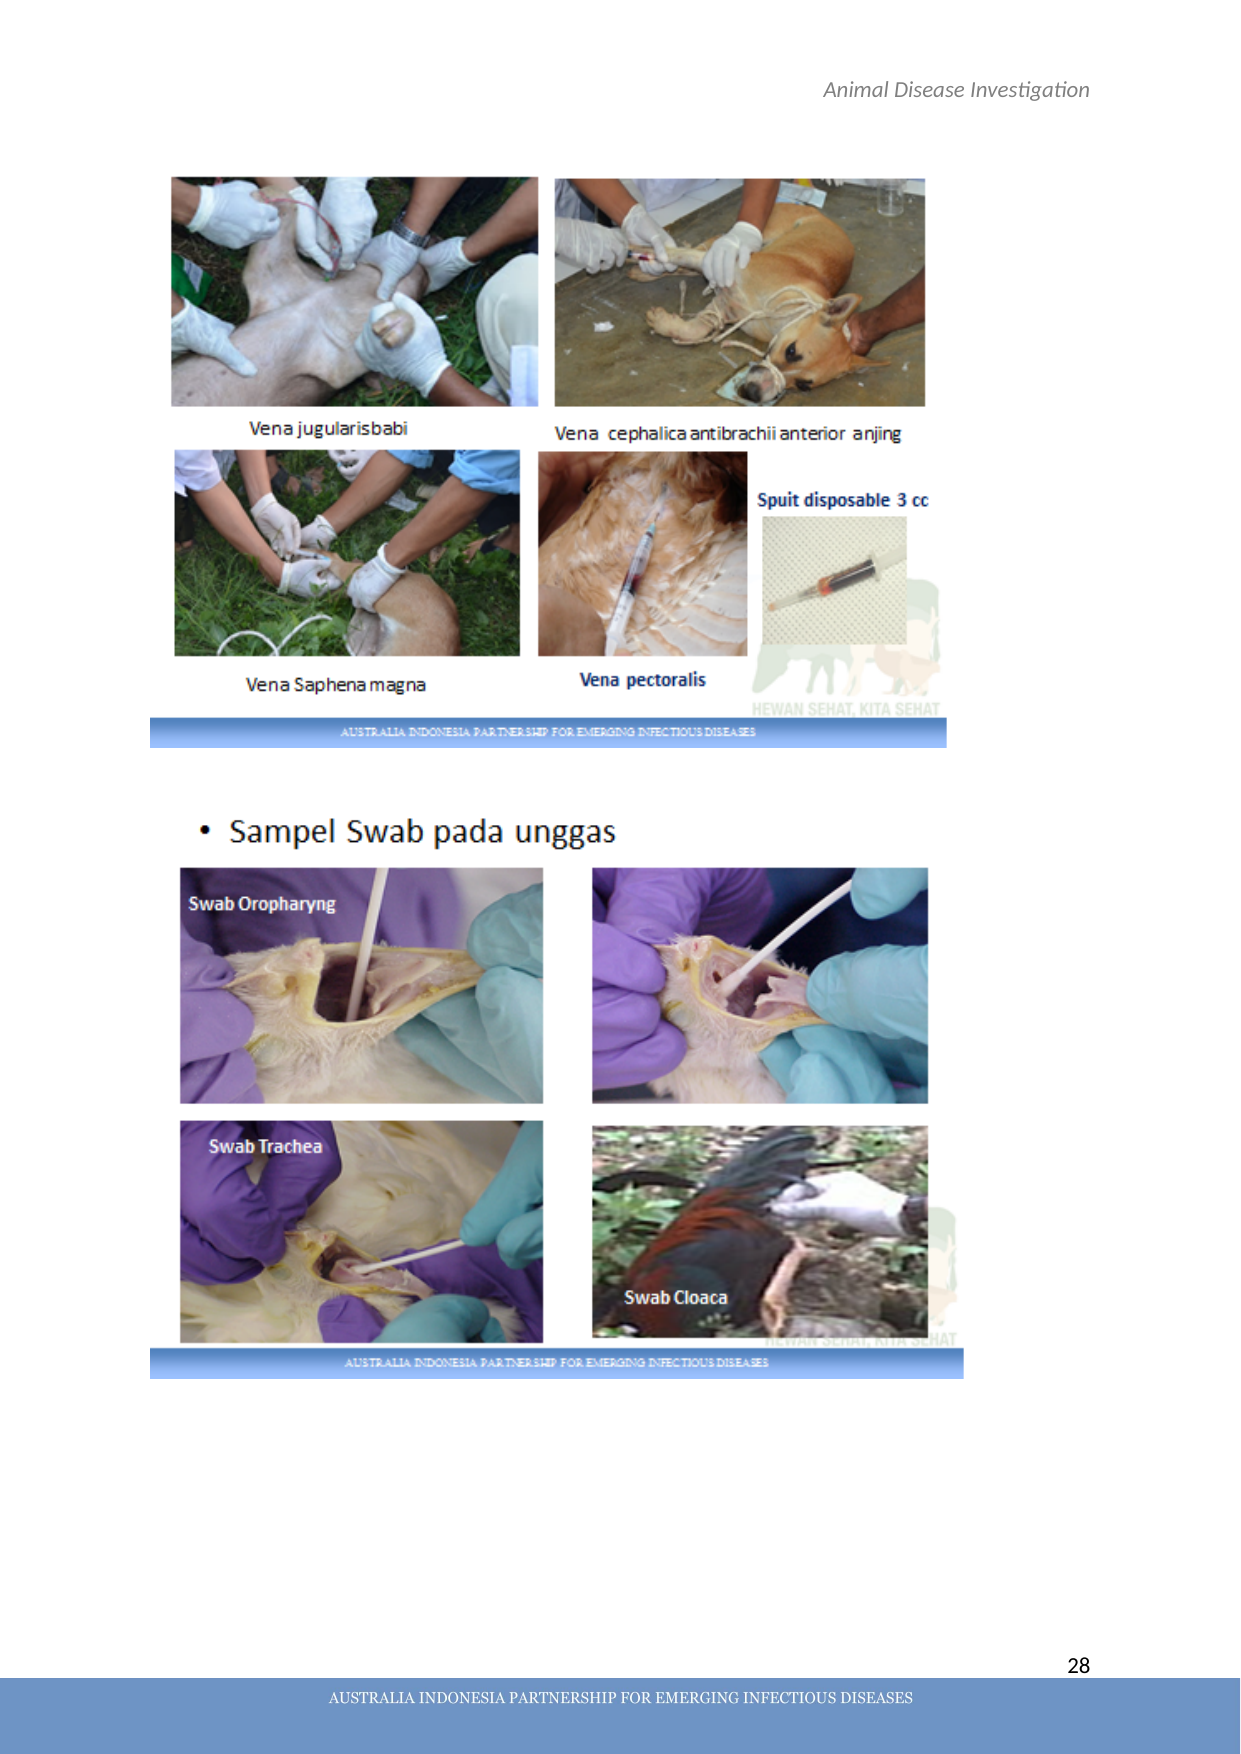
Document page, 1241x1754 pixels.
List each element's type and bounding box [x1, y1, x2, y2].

picture [150, 150, 947, 748]
picture [150, 768, 964, 1379]
picture [0, 1678, 1241, 1754]
